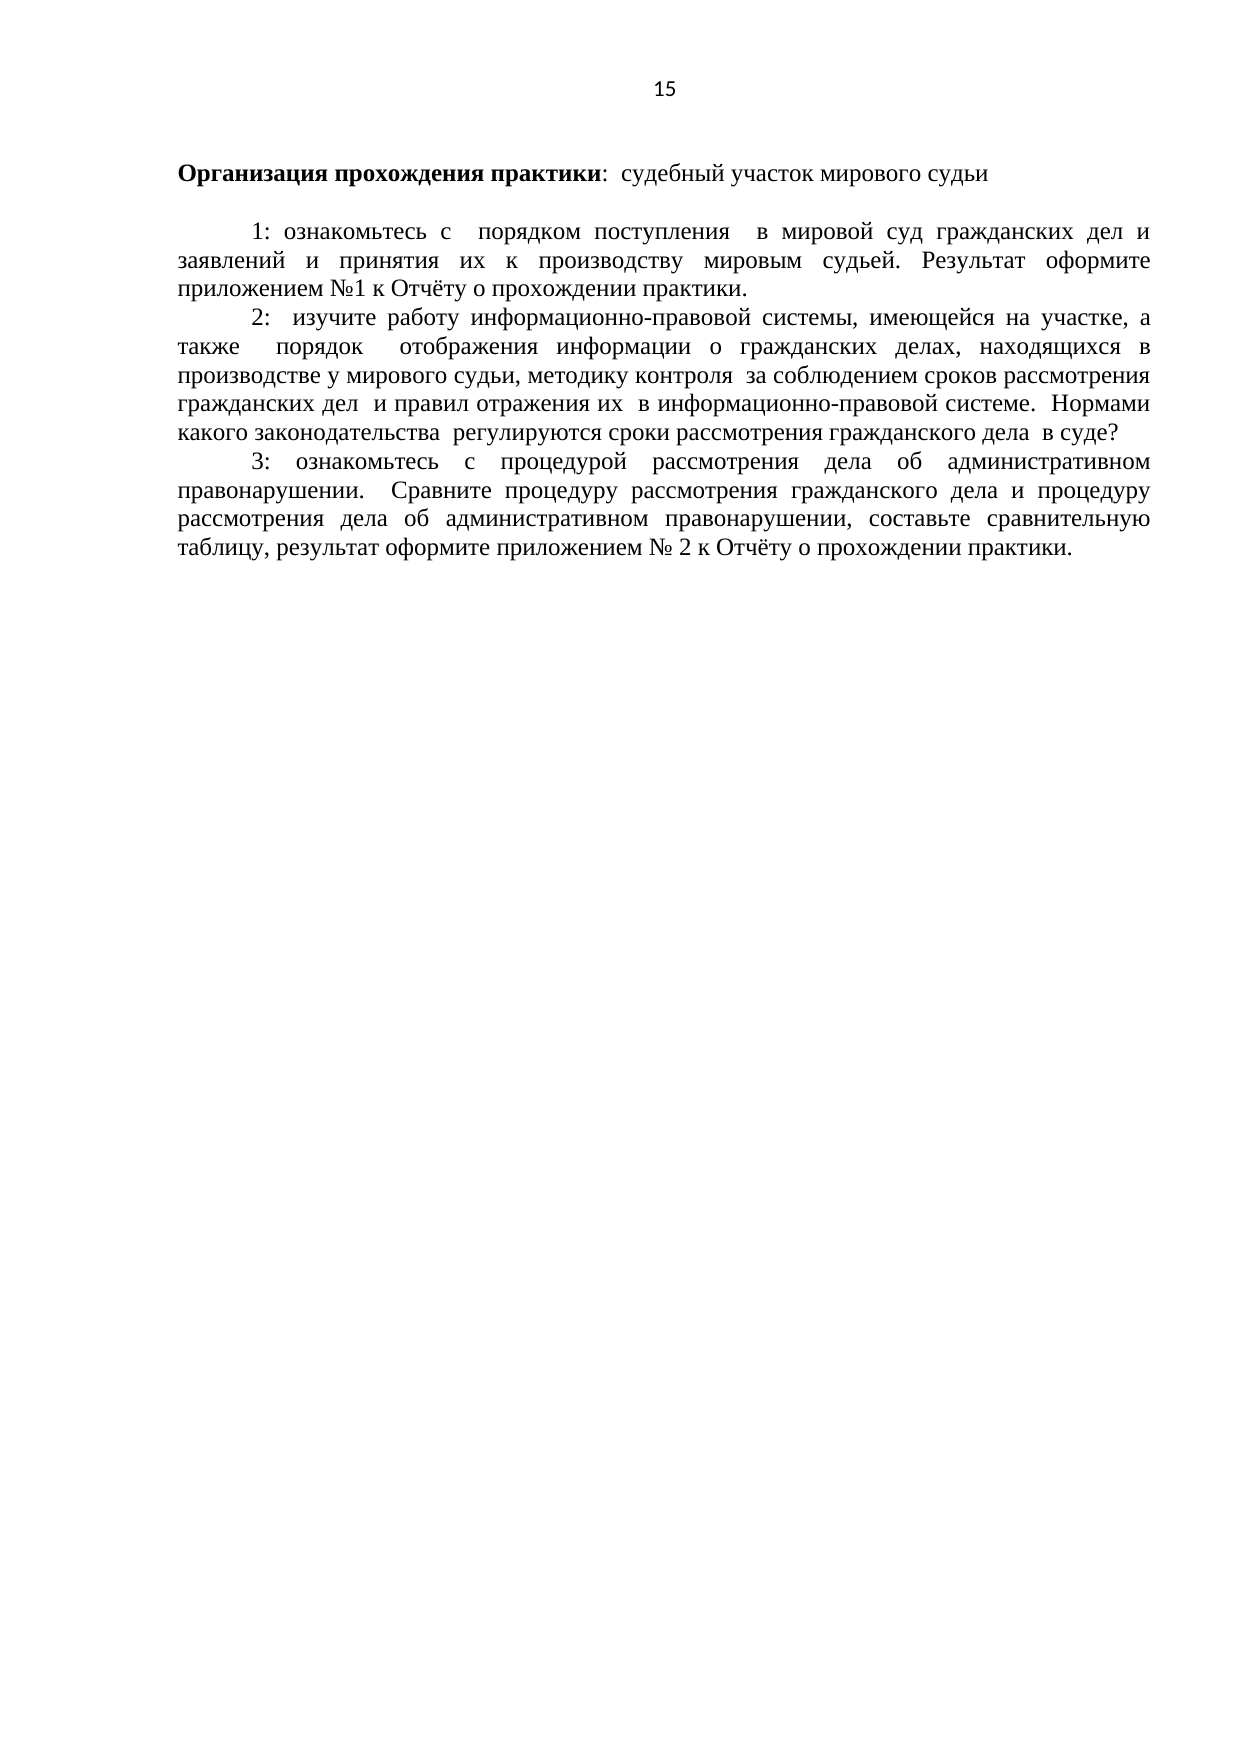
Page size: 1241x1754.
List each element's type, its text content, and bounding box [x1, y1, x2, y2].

text 1: ознакомьтесь с порядком поступления в мировой суд гражданских дел и заявлений и принятия их к производству мировым судьей. Результат оформите приложением №1 к Отчёту о прохождении практики. [177, 216, 1152, 302]
text 3: ознакомьтесь с процедурой рассмотрения дела об административном правонарушении. Сравните процедуру рассмотрения гражданского дела и процедуру рассмотрения дела об административном правонарушении, составьте сравнительную таблицу, результат оформите приложением № 2 к Отчёту о прохождении практики. [177, 446, 1152, 561]
text Организация прохождения практики: судебный участок мирового судьи [177, 158, 1152, 187]
text 2: изучите работу информационно-правовой системы, имеющейся на участке, а также порядок отображения информации о гражданских делах, находящихся в производстве у мирового судьи, методику контроля за соблюдением сроков рассмотрения гражданских дел и правил отражения их в информационно-правовой системе. Нормами какого законодательства регулируются сроки рассмотрения гражданского дела в суде? [177, 302, 1152, 446]
